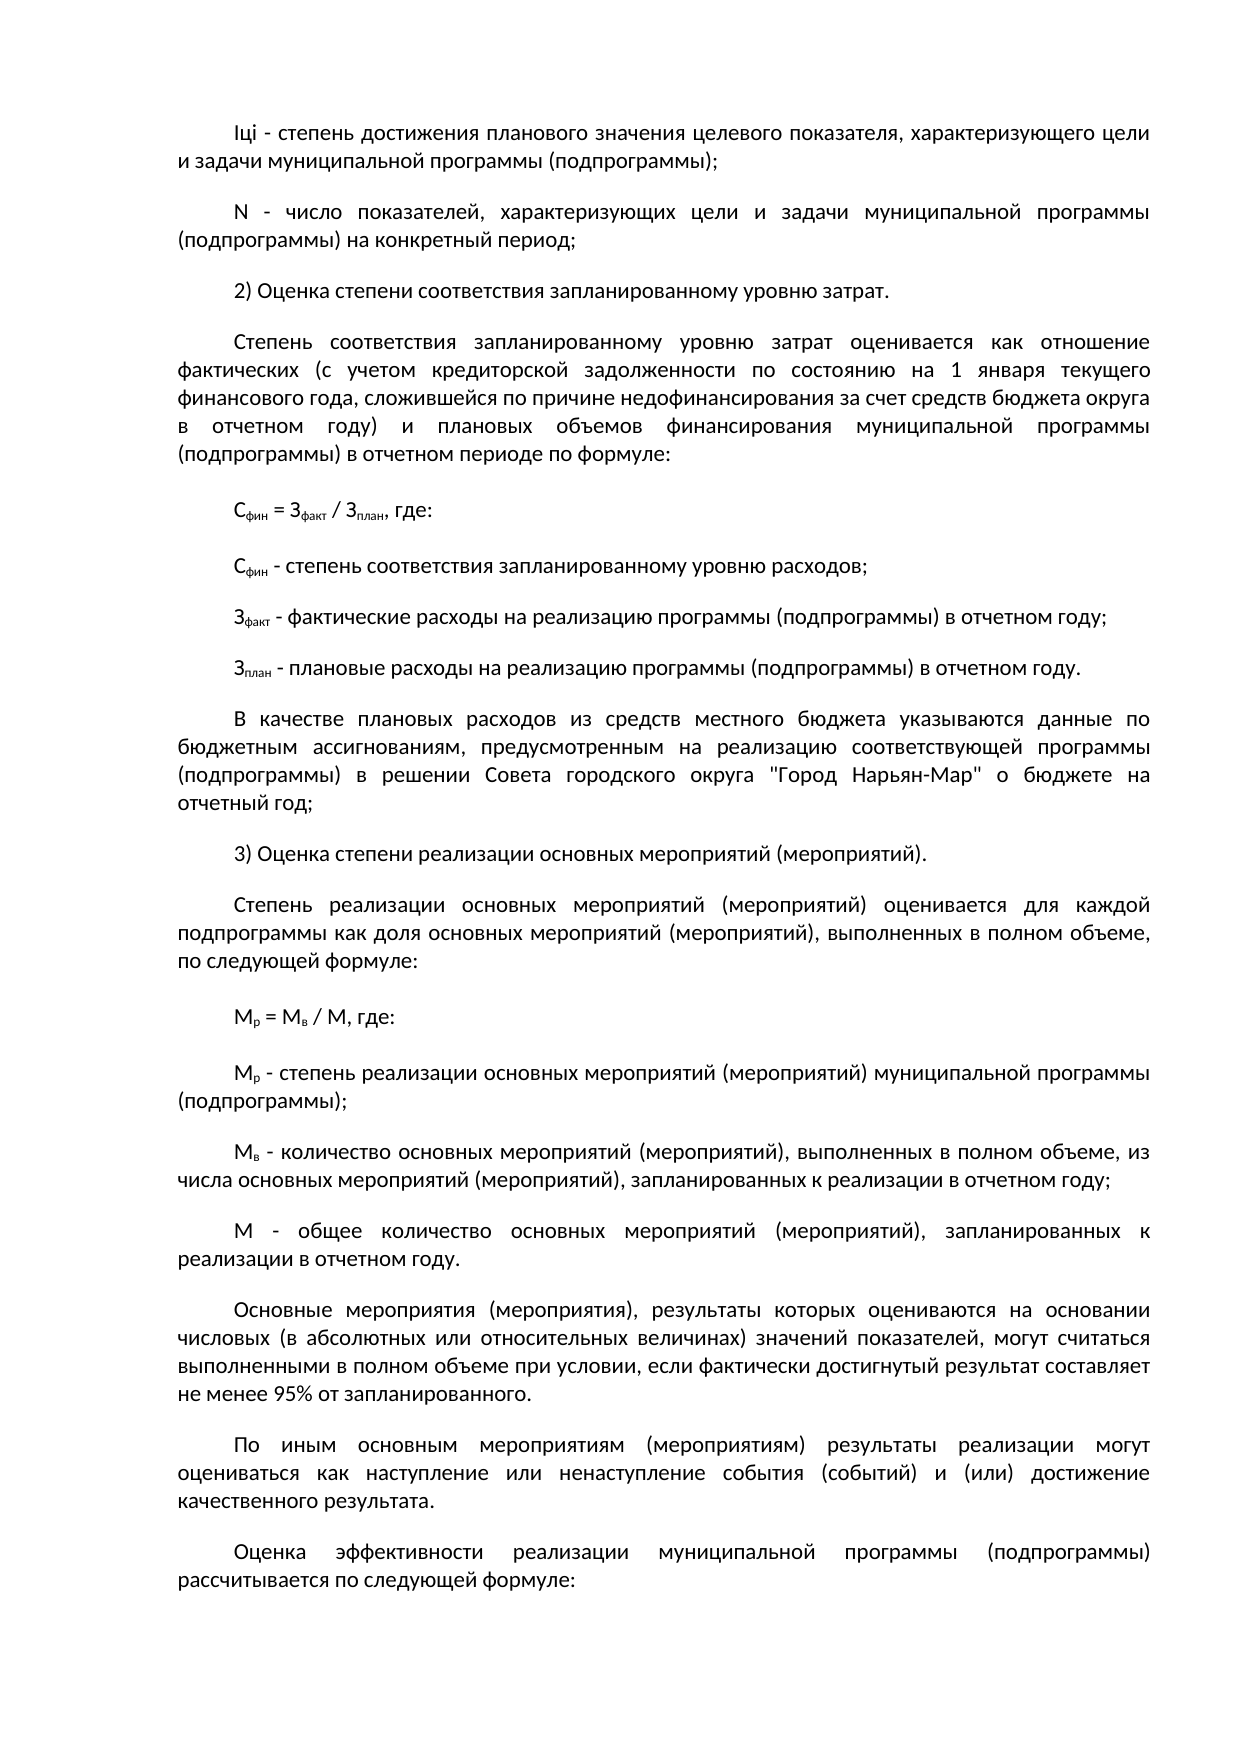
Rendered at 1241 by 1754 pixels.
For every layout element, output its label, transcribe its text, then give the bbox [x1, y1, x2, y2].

text Мв - количество основных мероприятий (мероприятий), выполненных в полном объеме, из числа основных мероприятий (мероприятий), запланированных к реализации в отчетном году; [177, 1137, 1152, 1193]
text Зплан - плановые расходы на реализацию программы (подпрограммы) в отчетном году. [177, 653, 1152, 681]
text Основные мероприятия (мероприятия), результаты которых оцениваются на основании числовых (в абсолютных или относительных величинах) значений показателей, могут считаться выполненными в полном объеме при условии, если фактически достигнутый результат составляет не менее 95% от запланированного. [177, 1295, 1152, 1407]
text М - общее количество основных мероприятий (мероприятий), запланированных к реализации в отчетном году. [177, 1216, 1152, 1272]
text Мр = Мв / М, где: [177, 1002, 1152, 1030]
text Сфин - степень соответствия запланированному уровню расходов; [177, 551, 1152, 579]
text Оценка эффективности реализации муниципальной программы (подпрограммы) рассчитывается по следующей формуле: [177, 1537, 1152, 1593]
text 2) Оценка степени соответствия запланированному уровню затрат. [177, 276, 1152, 304]
text 3) Оценка степени реализации основных мероприятий (мероприятий). [177, 839, 1152, 867]
text Зфакт - фактические расходы на реализацию программы (подпрограммы) в отчетном году; [177, 602, 1152, 630]
text Степень соответствия запланированному уровню затрат оценивается как отношение фактических (с учетом кредиторской задолженности по состоянию на 1 января текущего финансового года, сложившейся по причине недофинансирования за счет средств бюджета округа в отчетном году) и плановых объемов финансирования муниципальной программы (подпрограммы) в отчетном периоде по формуле: [177, 327, 1152, 467]
text Степень реализации основных мероприятий (мероприятий) оценивается для каждой подпрограммы как доля основных мероприятий (мероприятий), выполненных в полном объеме, по следующей формуле: [177, 890, 1152, 974]
text В качестве плановых расходов из средств местного бюджета указываются данные по бюджетным ассигнованиям, предусмотренным на реализацию соответствующей программы (подпрограммы) в решении Совета городского округа "Город Нарьян-Мар" о бюджете на отчетный год; [177, 704, 1152, 816]
text Сфин = Зфакт / Зплан, где: [177, 495, 1152, 523]
text По иным основным мероприятиям (мероприятиям) результаты реализации могут оцениваться как наступление или ненаступление события (событий) и (или) достижение качественного результата. [177, 1430, 1152, 1514]
text Мр - степень реализации основных мероприятий (мероприятий) муниципальной программы (подпрограммы); [177, 1058, 1152, 1114]
text Iцi - степень достижения планового значения целевого показателя, характеризующего цели и задачи муниципальной программы (подпрограммы); [177, 118, 1152, 174]
text N - число показателей, характеризующих цели и задачи муниципальной программы (подпрограммы) на конкретный период; [177, 197, 1152, 253]
